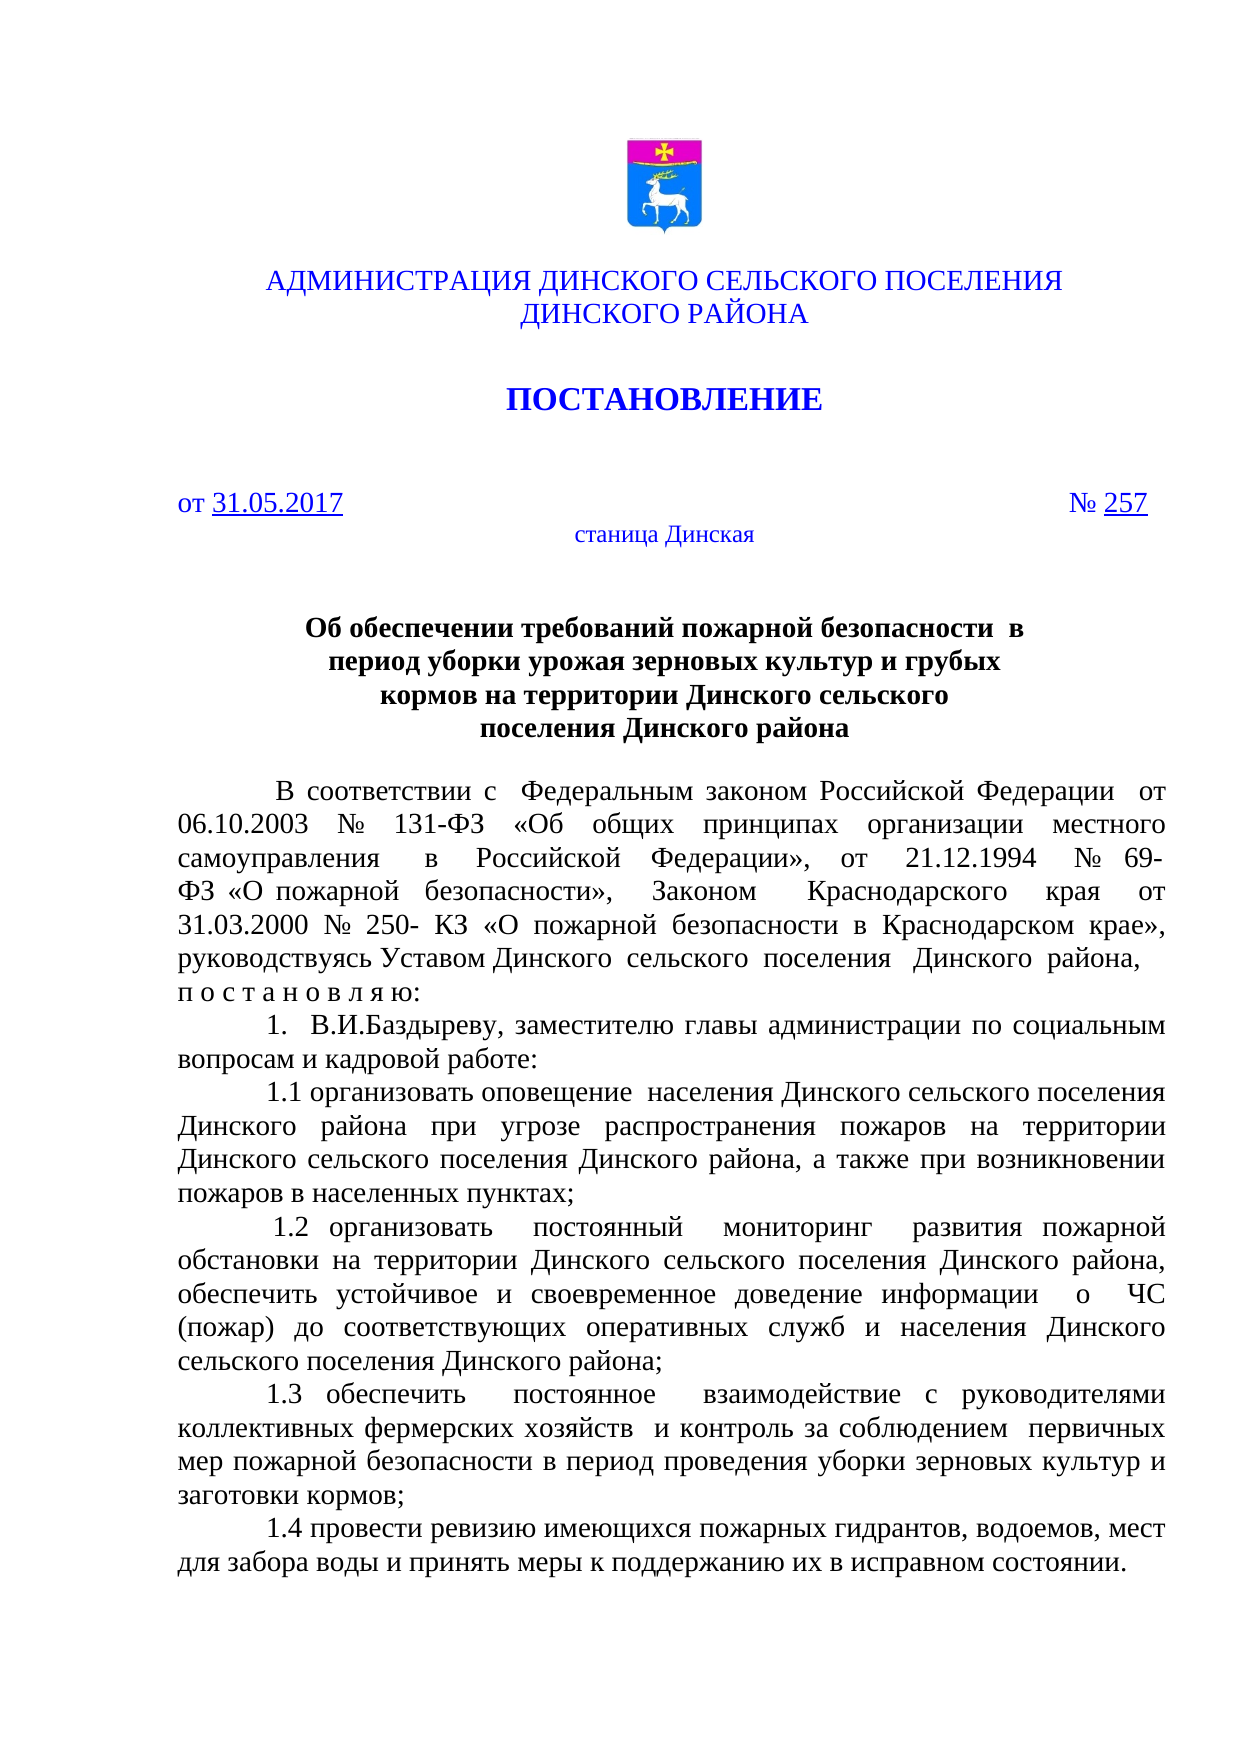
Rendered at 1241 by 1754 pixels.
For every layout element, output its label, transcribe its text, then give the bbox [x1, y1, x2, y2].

text ДИНСКОГО РАЙОНА [177, 297, 1152, 330]
list 1.1 организовать оповещение населения Динского сельского поселения Динского района при угрозе распространения пожаров на территории Динского сельского поселения Динского района, а также при возникновении пожаров в населенных пунктах; [177, 1074, 1167, 1209]
text поселения Динского района [177, 710, 1152, 744]
picture [626, 138, 703, 235]
text период уборки урожая зерновых культур и грубых [177, 643, 1152, 677]
text от 31.05.2017 № 257 [177, 485, 1152, 519]
subtitle ПОСТАНОВЛЕНИЕ [177, 380, 1152, 418]
text кормов на территории Динского сельского [177, 677, 1152, 710]
text АДМИНИСТРАЦИЯ ДИНСКОГО СЕЛЬСКОГО ПОСЕЛЕНИЯ [177, 263, 1152, 297]
subtitle В соответствии с Федеральным законом Российской Федерации от 06.10.2003 № 131-ФЗ «Об общих принципах организации местного самоуправления в Российской Федерации», от 21.12.1994 № 69-ФЗ «О пожарной безопасности», Законом Краснодарского края от 31.03.2000 № 250- КЗ «О пожарной безопасности в Краснодарском крае», руководствуясь Уставом Динского сельского поселения Динского района, [177, 773, 1167, 974]
text 1.4 провести ревизию имеющихся пожарных гидрантов, водоемов, мест для забора воды и принять меры к поддержанию их в исправном состоянии. [177, 1511, 1167, 1578]
list В.И.Баздыреву, заместителю главы администрации по социальным вопросам и кадровой работе: [177, 1007, 1167, 1074]
text 1.3 обеспечить постоянное взаимодействие с руководителями коллективных фермерских хозяйств и контроль за соблюдением первичных мер пожарной безопасности в период проведения уборки зерновых культур и заготовки кормов; [177, 1376, 1167, 1511]
text 1.2 организовать постоянный мониторинг развития пожарной обстановки на территории Динского сельского поселения Динского района, обеспечить устойчивое и своевременное доведение информации о ЧС (пожар) до соответствующих оперативных служб и населения Динского сельского поселения Динского района; [177, 1209, 1167, 1376]
subtitle п о с т а н о в л я ю: [177, 974, 1167, 1007]
text Об обеспечении требований пожарной безопасности в [177, 610, 1152, 643]
text станица Динская [177, 519, 1152, 547]
